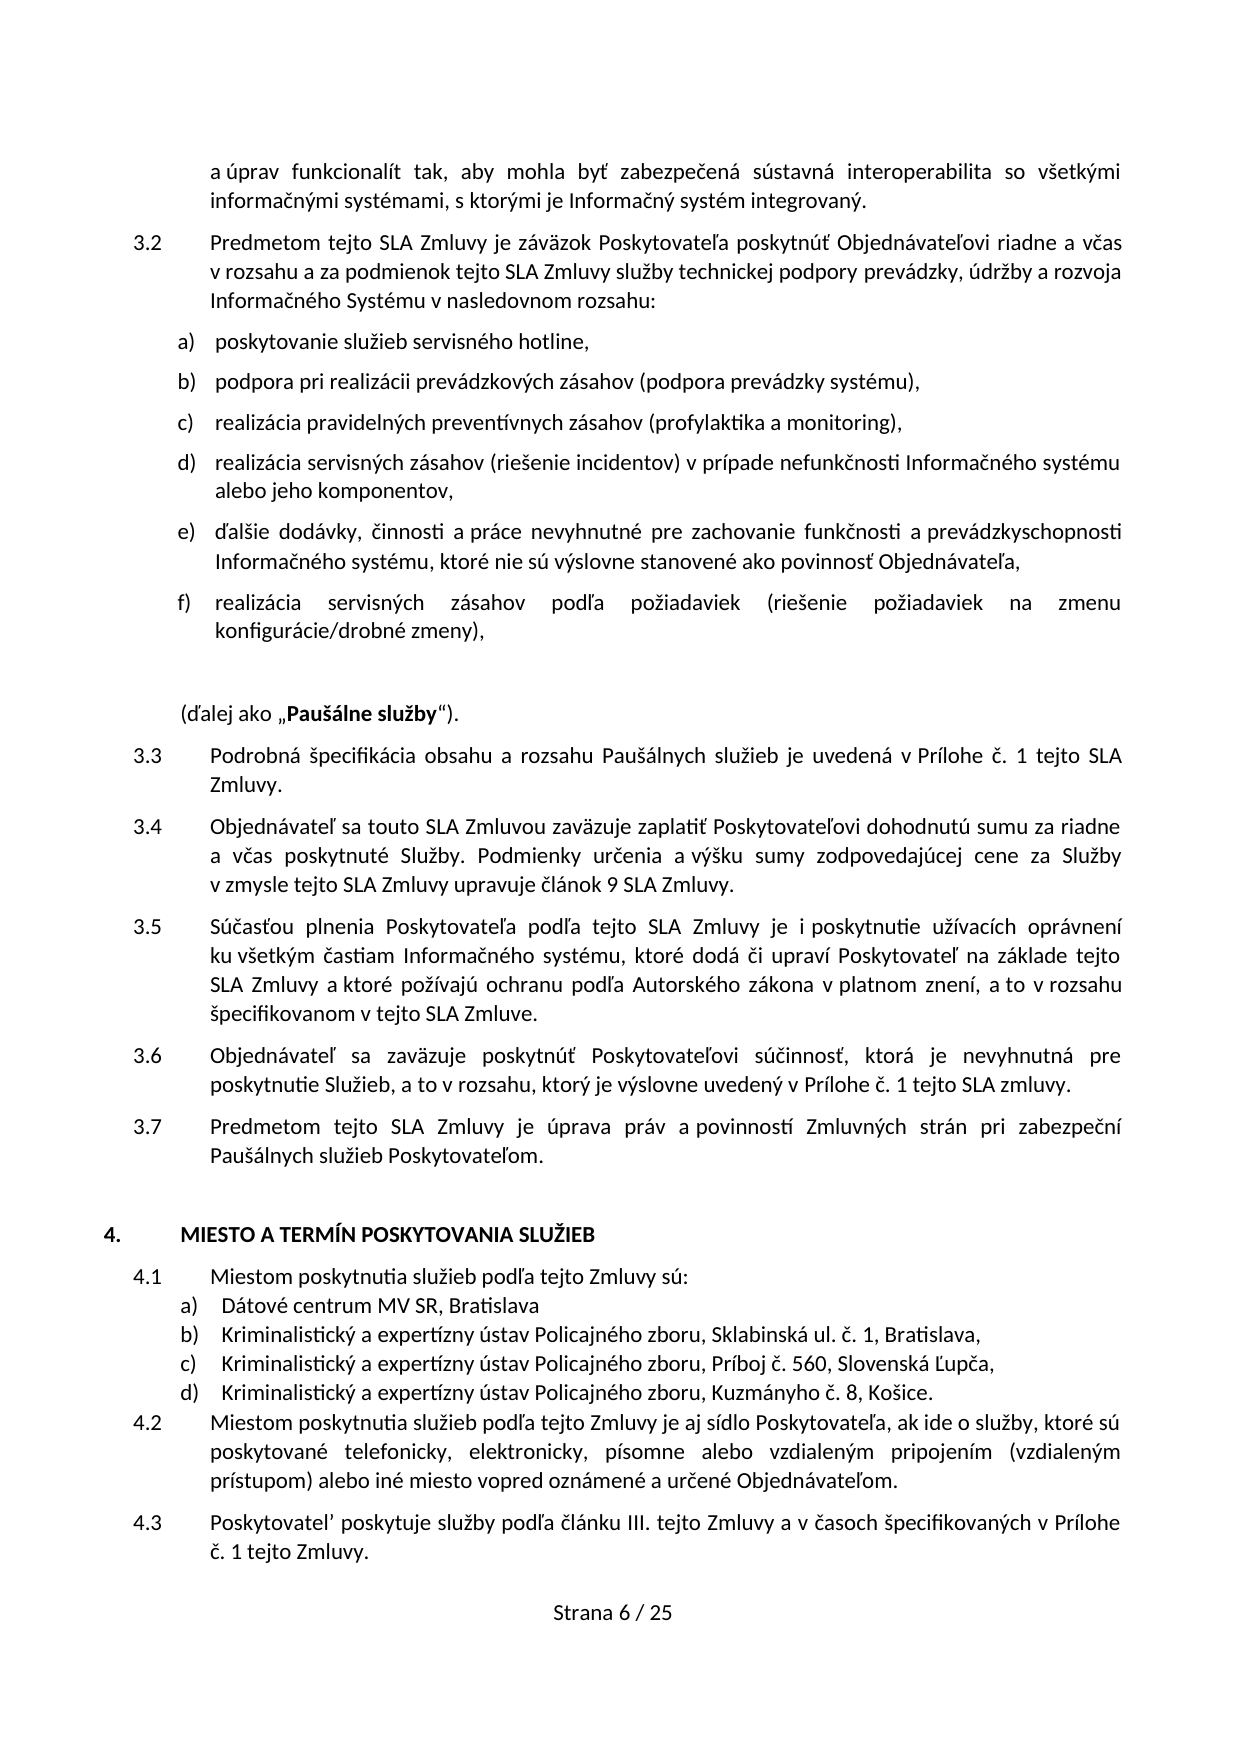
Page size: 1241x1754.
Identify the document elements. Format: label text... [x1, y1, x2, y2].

list Kriminalistický a expertízny ústav Policajného zboru, Kuzmányho č. 8, Košice. [180, 1377, 1122, 1406]
text Miestom poskytnutia služieb podľa tejto Zmluvy je aj sídlo Poskytovateľa, ak ide o služby, ktoré sú poskytované telefonicky, elektronicky, písomne alebo vzdialeným pripojením (vzdialeným prístupom) alebo iné miesto vopred oznámené a určené Objednávateľom. [133, 1406, 1122, 1494]
text ďalšie dodávky, činnosti a práce nevyhnutné pre zachovanie funkčnosti a prevádzkyschopnosti Informačného systému, ktoré nie sú výslovne stanovené ako povinnosť Objednávateľa, [177, 517, 1122, 575]
text realizácia servisných zásahov (riešenie incidentov) v prípade nefunkčnosti Informačného systému alebo jeho komponentov, [177, 448, 1122, 504]
text Súčasťou plnenia Poskytovateľa podľa tejto SLA Zmluvy je i poskytnutie užívacích oprávnení ku všetkým častiam Informačného systému, ktoré dodá či upraví Poskytovateľ na základe tejto SLA Zmluvy a ktoré požívajú ochranu podľa Autorského zákona v platnom znení, a to v rozsahu špecifikovanom v tejto SLA Zmluve. [133, 911, 1122, 1027]
list (ďalej ako „Paušálne služby“). [180, 698, 1122, 727]
text Poskytovatel’ poskytuje služby podľa článku III. tejto Zmluvy a v časoch špecifikovaných v Prílohe č. 1 tejto Zmluvy. [133, 1506, 1122, 1565]
list Dátové centrum MV SR, Bratislava [180, 1290, 1122, 1319]
text realizácia servisných zásahov podľa požiadaviek (riešenie požiadaviek na zmenu konfigurácie/drobné zmeny), [177, 588, 1122, 644]
list Kriminalistický a expertízny ústav Policajného zboru, Príboj č. 560, Slovenská Ľupča, [180, 1348, 1122, 1377]
text podpora pri realizácii prevádzkových zásahov (podpora prevádzky systému), [177, 367, 1122, 395]
text Predmetom tejto SLA Zmluvy je záväzok Poskytovateľa poskytnúť Objednávateľovi riadne a včas v rozsahu a za podmienok tejto SLA Zmluvy služby technickej podpory prevádzky, údržby a rozvoja Informačného Systému v nasledovnom rozsahu: [133, 227, 1122, 314]
text Objednávateľ sa touto SLA Zmluvou zaväzuje zaplatiť Poskytovateľovi dohodnutú sumu za riadne a včas poskytnuté Služby. Podmienky určenia a výšku sumy zodpovedajúcej cene za Služby v zmysle tejto SLA Zmluvy upravuje článok 9 SLA Zmluvy. [133, 811, 1122, 898]
text Predmetom tejto SLA Zmluvy je úprava práv a povinností Zmluvných strán pri zabezpeční Paušálnych služieb Poskytovateľom. [133, 1111, 1122, 1169]
text realizácia pravidelných preventívnych zásahov (profylaktika a monitoring), [177, 408, 1122, 436]
text Objednávateľ sa zaväzuje poskytnúť Poskytovateľovi súčinnosť, ktorá je nevyhnutná pre poskytnutie Služieb, a to v rozsahu, ktorý je výslovne uvedený v Prílohe č. 1 tejto SLA zmluvy. [133, 1040, 1122, 1098]
list Kriminalistický a expertízny ústav Policajného zboru, Sklabinská ul. č. 1, Bratislava, [180, 1319, 1122, 1348]
text Podrobná špecifikácia obsahu a rozsahu Paušálnych služieb je uvedená v Prílohe č. 1 tejto SLA Zmluvy. [133, 740, 1122, 798]
text Miestom poskytnutia služieb podľa tejto Zmluvy sú: [133, 1261, 1122, 1290]
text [133, 156, 1122, 214]
text MIESTO A TERMÍN POSKYTOVANIA SLUŽIEB [103, 1219, 1122, 1248]
text poskytovanie služieb servisného hotline, [177, 327, 1122, 355]
